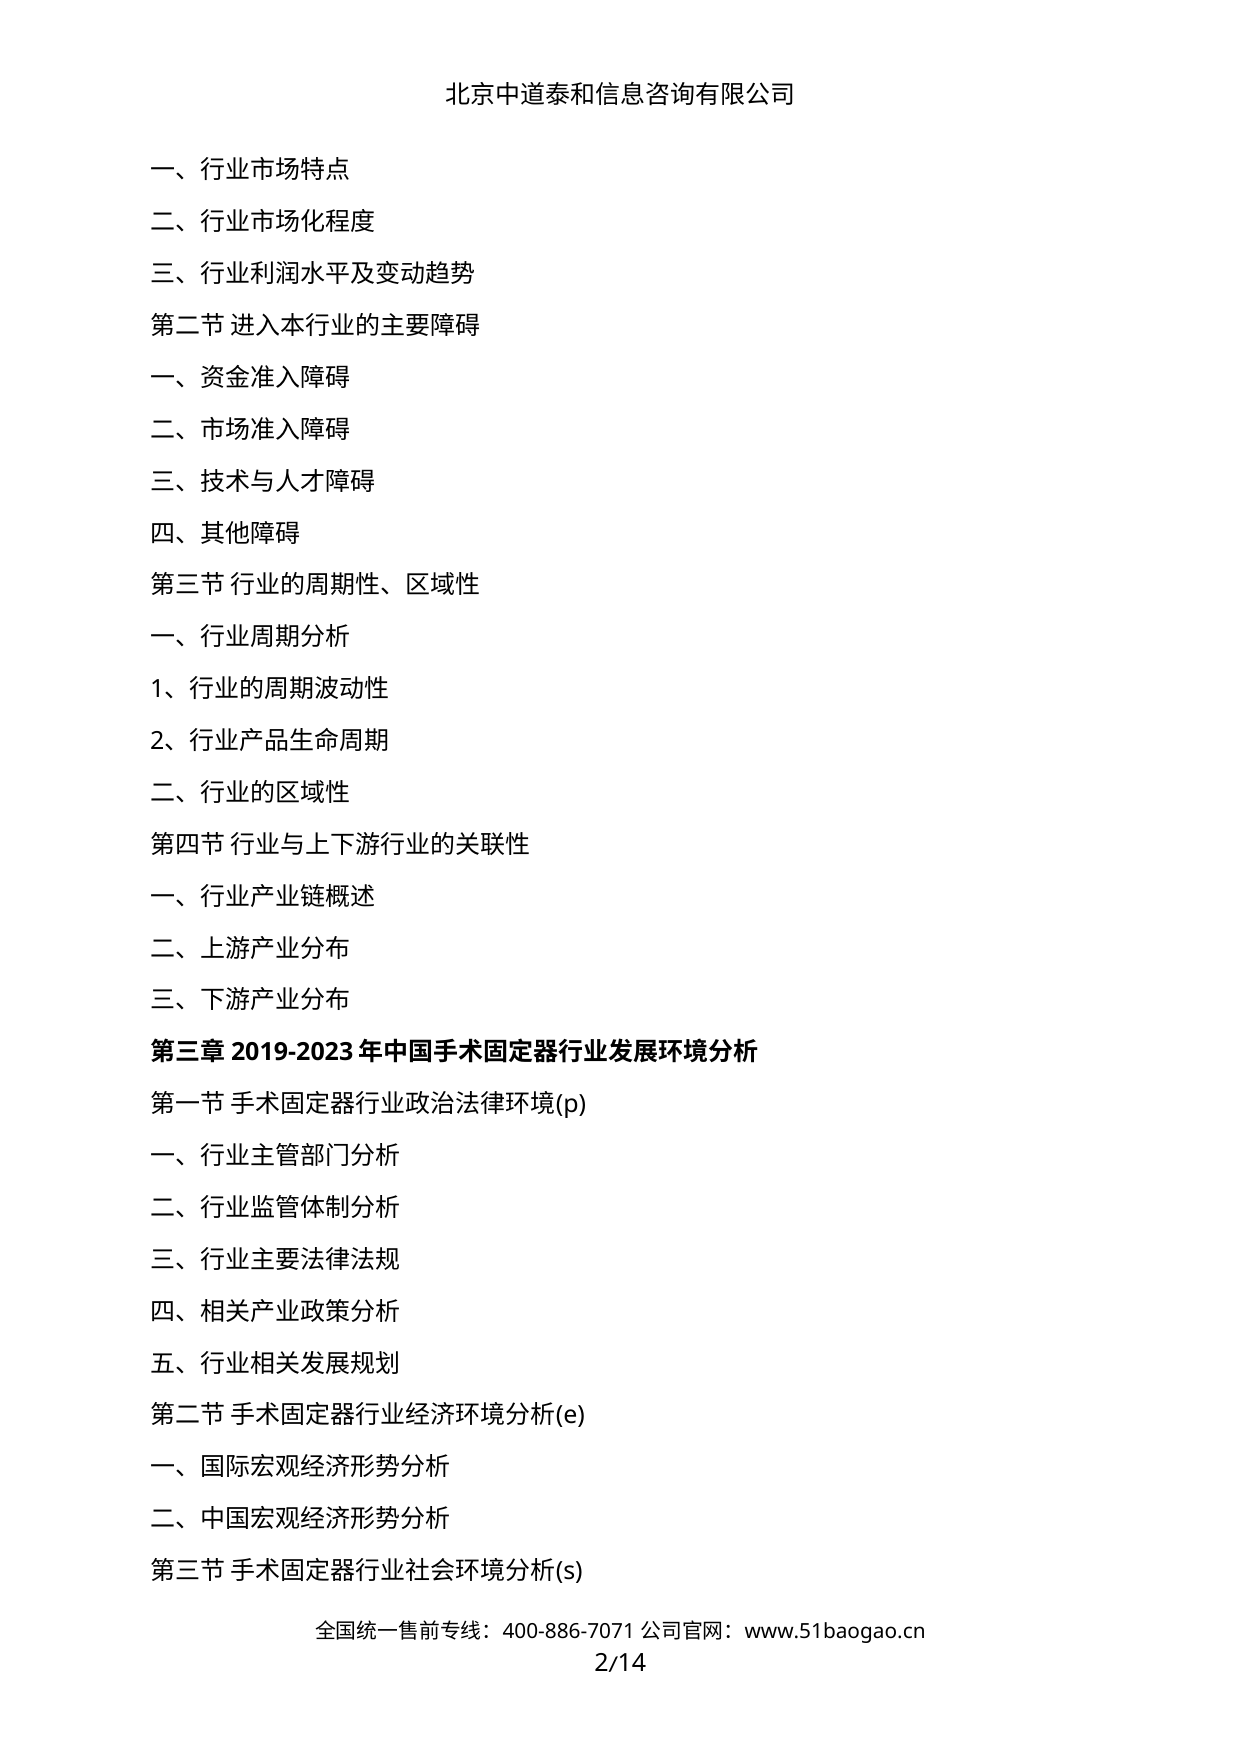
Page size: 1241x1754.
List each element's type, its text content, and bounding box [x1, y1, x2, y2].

text 四、其他障碍 [150, 513, 1090, 549]
text 一、行业市场特点 [150, 150, 1090, 186]
text 第三节 行业的周期性、区域性 [150, 565, 1090, 601]
text 三、下游产业分布 [150, 980, 1090, 1016]
text 二、上游产业分布 [150, 928, 1090, 964]
text 二、行业的区域性 [150, 772, 1090, 809]
text 二、市场准入障碍 [150, 409, 1090, 446]
text 1、行业的周期波动性 [150, 669, 1090, 705]
text 一、资金准入障碍 [150, 357, 1090, 394]
text 一、行业产业链概述 [150, 876, 1090, 912]
text 三、行业利润水平及变动趋势 [150, 254, 1090, 290]
text 第三节 手术固定器行业社会环境分析(s) [150, 1551, 1090, 1587]
text 二、行业市场化程度 [150, 202, 1090, 238]
text 2、行业产品生命周期 [150, 721, 1090, 757]
text 三、技术与人才障碍 [150, 461, 1090, 497]
text 第一节 手术固定器行业政治法律环境(p) [150, 1084, 1090, 1120]
text 二、中国宏观经济形势分析 [150, 1499, 1090, 1535]
text 第三章 2019-2023年中国手术固定器行业发展环境分析 [150, 1032, 1090, 1068]
text 一、行业周期分析 [150, 617, 1090, 653]
text 二、行业监管体制分析 [150, 1187, 1090, 1224]
text 四、相关产业政策分析 [150, 1291, 1090, 1327]
text 五、行业相关发展规划 [150, 1343, 1090, 1379]
text 第二节 进入本行业的主要障碍 [150, 306, 1090, 342]
text 一、行业主管部门分析 [150, 1136, 1090, 1172]
text 一、国际宏观经济形势分析 [150, 1447, 1090, 1483]
text 三、行业主要法律法规 [150, 1239, 1090, 1276]
text 第四节 行业与上下游行业的关联性 [150, 824, 1090, 861]
text 第二节 手术固定器行业经济环境分析(e) [150, 1395, 1090, 1431]
